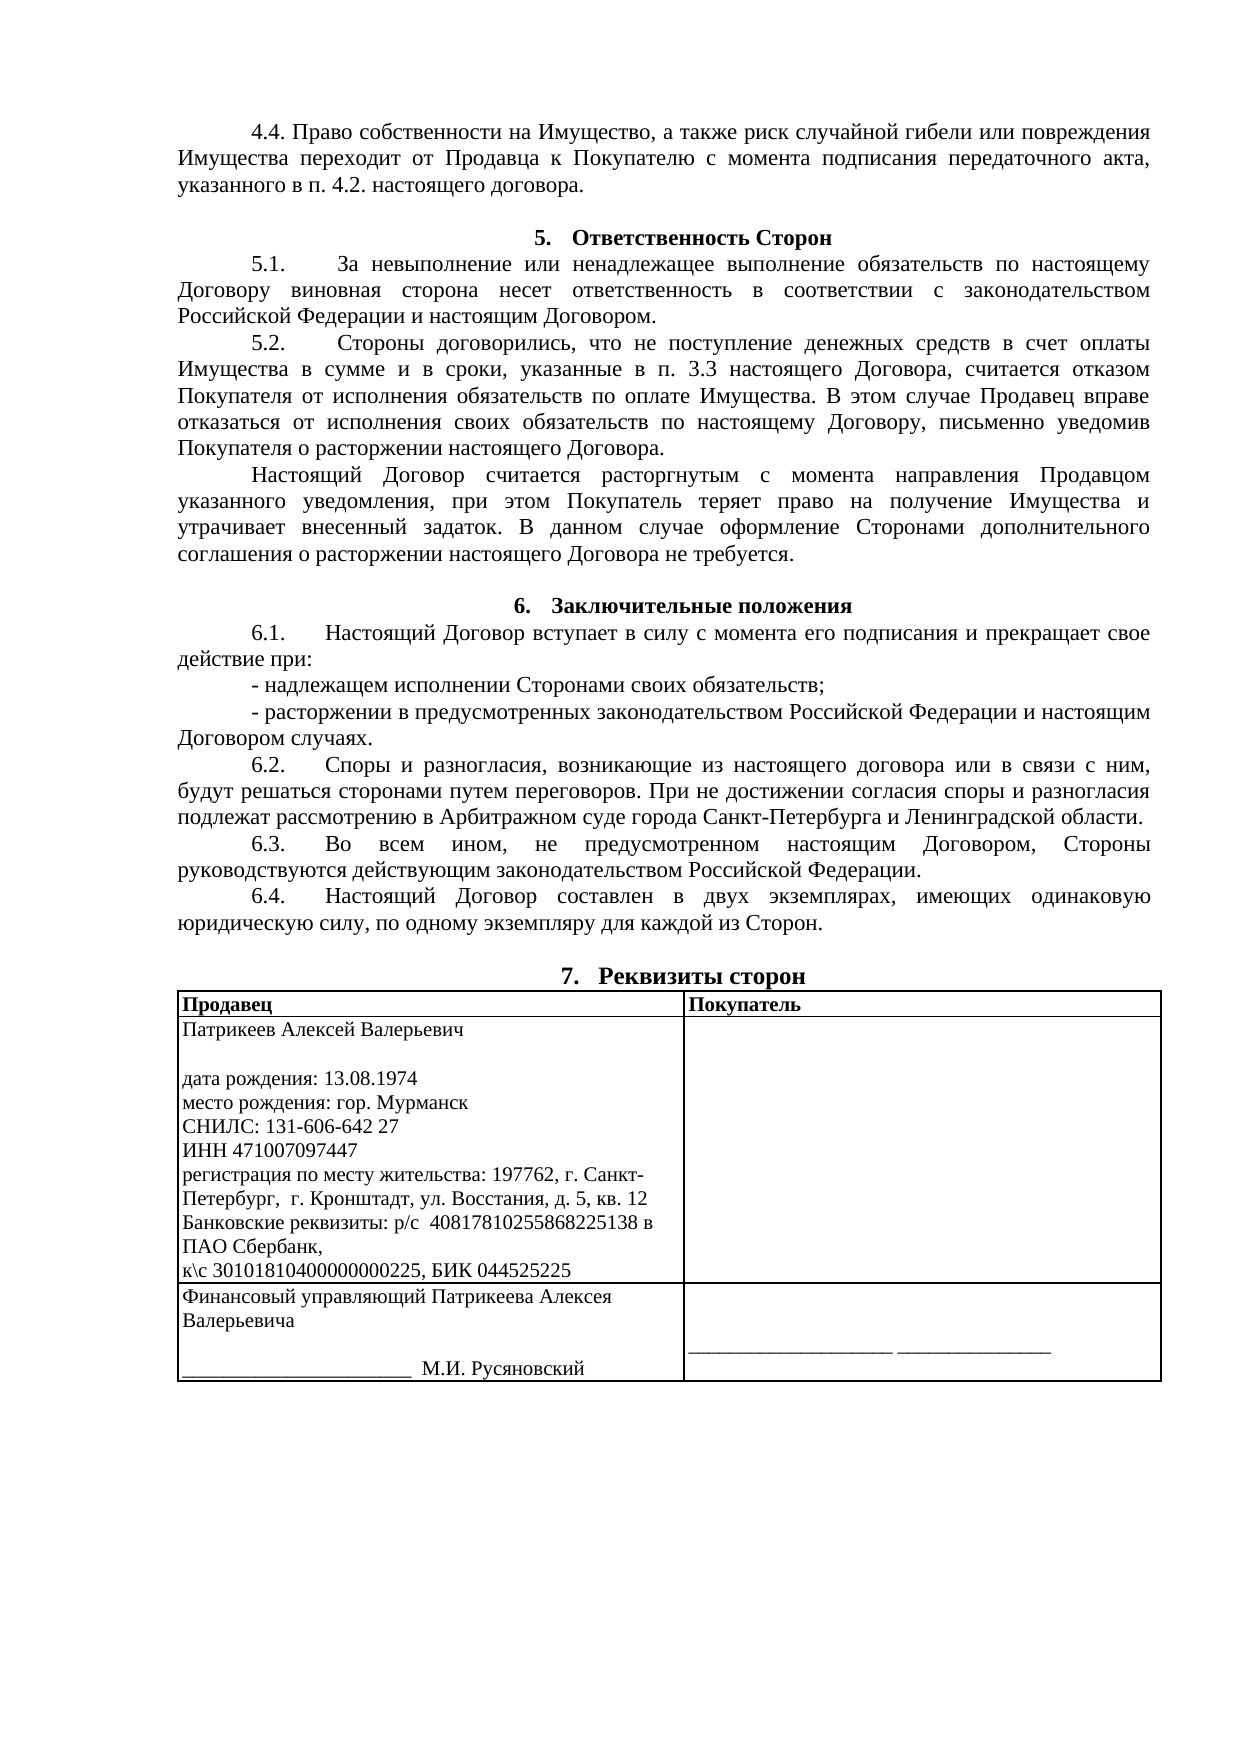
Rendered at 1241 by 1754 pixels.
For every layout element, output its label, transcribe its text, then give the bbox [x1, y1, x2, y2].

table_cell [685, 1017, 1160, 1282]
list Заключительные положения [215, 592, 1152, 619]
list Ответственность Сторон [215, 223, 1152, 250]
list За невыполнение или ненадлежащее выполнение обязательств по настоящему Договору виновная сторона несет ответственность в соответствии с законодательством Российской Федерации и настоящим Договором. [177, 250, 1152, 329]
list Споры и разногласия, возникающие из настоящего договора или в связи с ним, будут решаться сторонами путем переговоров. При не достижении согласия споры и разногласия подлежат рассмотрению в Арбитражном суде города Санкт-Петербурга и Ленинградской области. [177, 751, 1152, 830]
table_cell ____________________ _______________ [685, 1284, 1160, 1380]
list - надлежащем исполнении Сторонами своих обязательств; [177, 672, 1152, 698]
list Во всем ином, не предусмотренном настоящим Договором, Стороны руководствуются действующим законодательством Российской Федерации. [177, 830, 1152, 882]
list Настоящий Договор вступает в силу с момента его подписания и прекращает свое действие при: [177, 619, 1152, 672]
list Стороны договорились, что не поступление денежных средств в счет оплаты Имущества в сумме и в сроки, указанные в п. 3.3 настоящего Договора, считается отказом Покупателя от исполнения обязательств по оплате Имущества. В этом случае Продавец вправе отказаться от исполнения своих обязательств по настоящему Договору, письменно уведомив Покупателя о расторжении настоящего Договора. [177, 329, 1152, 461]
list Настоящий Договор составлен в двух экземплярах, имеющих одинаковую юридическую силу, по одному экземпляру для каждой из Сторон. [177, 882, 1152, 935]
list - расторжении в предусмотренных законодательством Российской Федерации и настоящим Договором случаях. [177, 698, 1152, 751]
list Реквизиты сторон [215, 961, 1152, 990]
text 4.4. Право собственности на Имущество, а также риск случайной гибели или повреждения Имущества переходит от Продавца к Покупателю с момента подписания передаточного акта, указанного в п. 4.2. настоящего договора. [177, 118, 1152, 197]
list Настоящий Договор считается расторгнутым с момента направления Продавцом указанного уведомления, при этом Покупатель теряет право на получение Имущества и утрачивает внесенный задаток. В данном случае оформление Сторонами дополнительного соглашения о расторжении настоящего Договора не требуется. [177, 461, 1152, 566]
